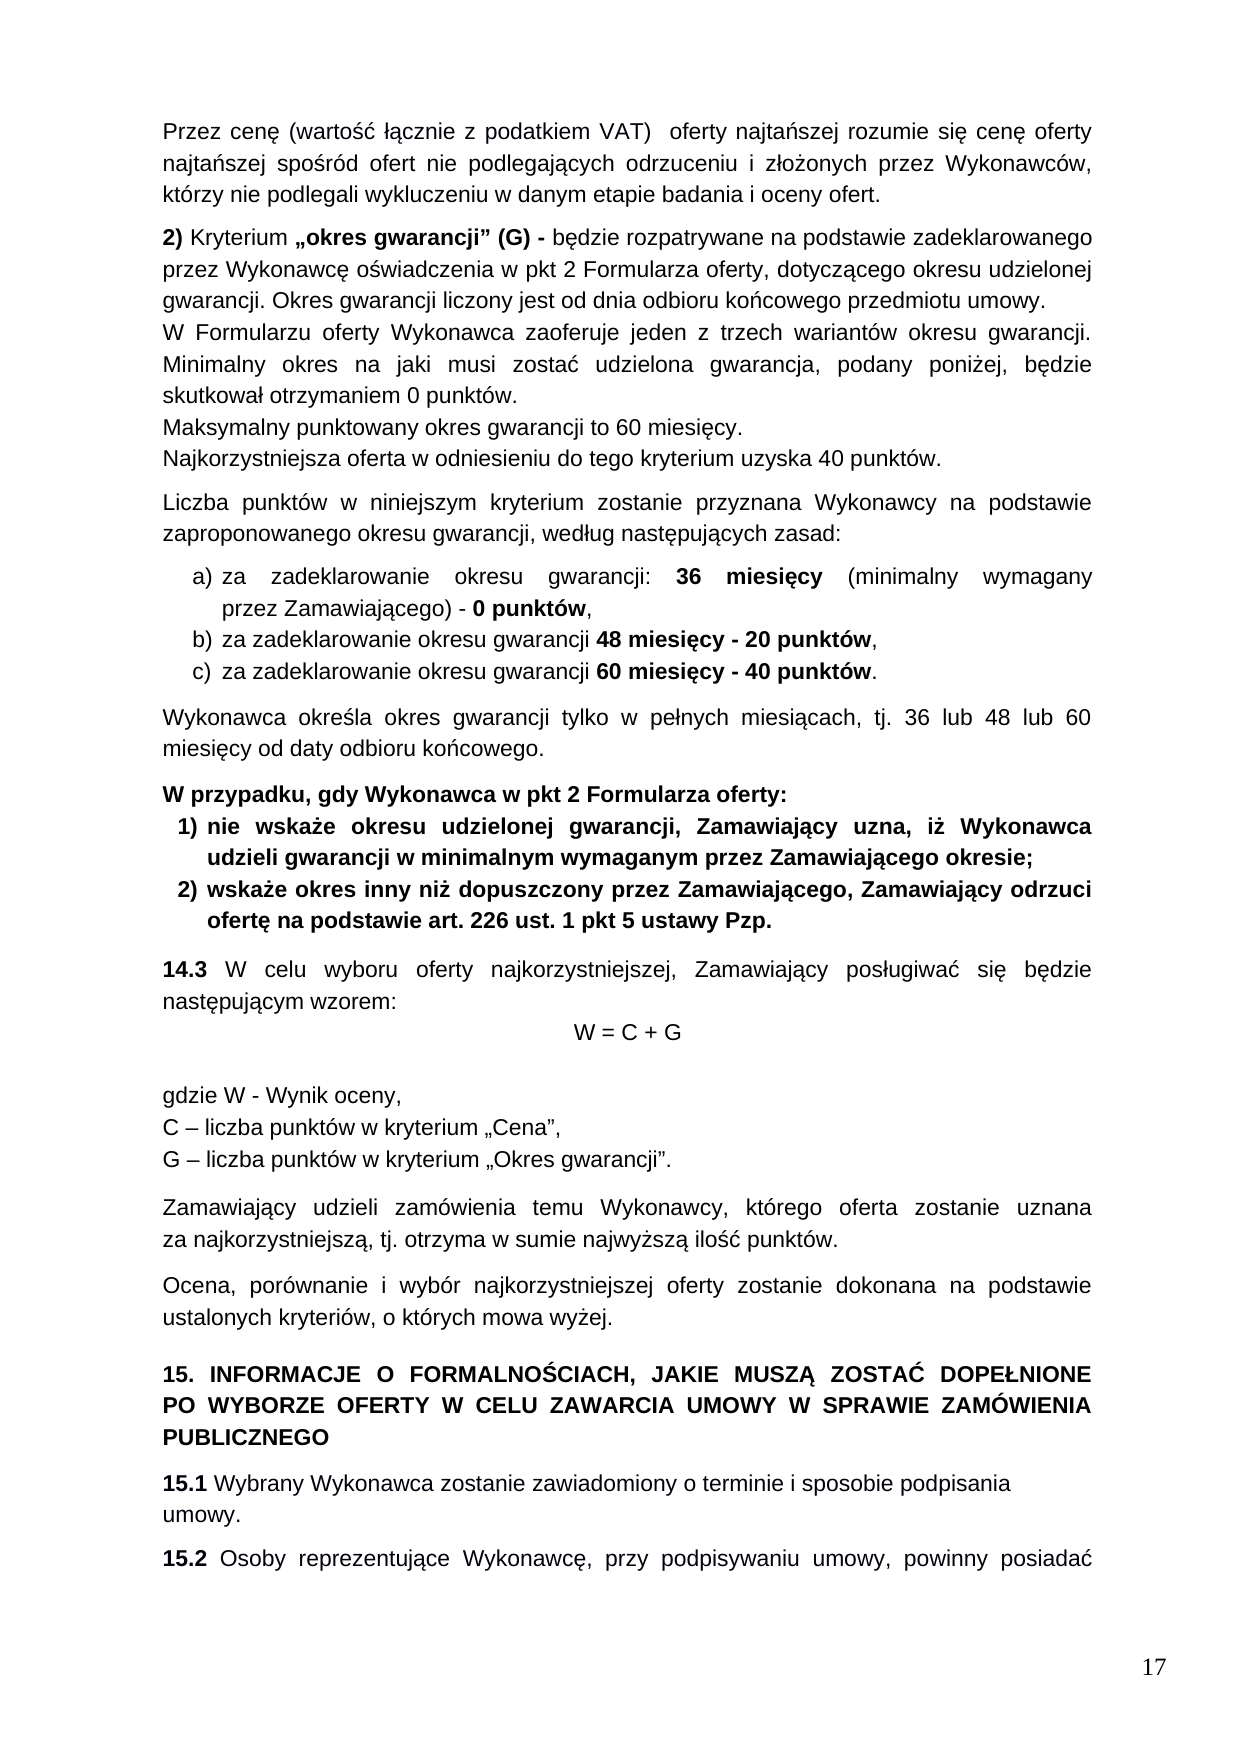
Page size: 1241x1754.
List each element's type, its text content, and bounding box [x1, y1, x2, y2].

text W przypadku, gdy Wykonawca w pkt 2 Formularza oferty: [162, 781, 1093, 808]
text Wykonawca określa okres gwarancji tylko w pełnych miesiącach, tj. 36 lub 48 lub 60 miesięcy od daty odbioru końcowego. [162, 704, 1093, 762]
text 14.3 W celu wyboru oferty najkorzystniejszej, Zamawiający posługiwać się będzie następującym wzorem: [162, 956, 1093, 1014]
list za zadeklarowanie okresu gwarancji 48 miesięcy - 20 punktów, [192, 626, 1093, 653]
text Przez cenę (wartość łącznie z podatkiem VAT) oferty najtańszej rozumie się cenę oferty najtańszej spośród ofert nie podlegających odrzuceniu i złożonych przez Wykonawców, którzy nie podlegali wykluczeniu w danym etapie badania i oceny ofert. [162, 118, 1093, 208]
text 15.1 Wybrany Wykonawca zostanie zawiadomiony o terminie i sposobie podpisania umowy. [162, 1470, 1093, 1528]
list wskaże okres inny niż dopuszczony przez Zamawiającego, Zamawiający odrzuci ofertę na podstawie art. 226 ust. 1 pkt 5 ustawy Pzp. [177, 876, 1093, 934]
text W Formularzu oferty Wykonawca zaoferuje jeden z trzech wariantów okresu gwarancji. Minimalny okres na jaki musi zostać udzielona gwarancja, podany poniżej, będzie skutkował otrzymaniem 0 punktów. [162, 319, 1093, 408]
text Zamawiający udzieli zamówienia temu Wykonawcy, którego oferta zostanie uznana za najkorzystniejszą, tj. otrzyma w sumie najwyższą ilość punktów. [162, 1194, 1093, 1252]
text W = C + G [162, 1019, 1093, 1046]
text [162, 1544, 1093, 1571]
text Maksymalny punktowany okres gwarancji to 60 miesięcy. [162, 414, 1093, 440]
text Liczba punktów w niniejszym kryterium zostanie przyznana Wykonawcy na podstawie zaproponowanego okresu gwarancji, według następujących zasad: [162, 488, 1093, 546]
text Najkorzystniejsza oferta w odniesieniu do tego kryterium uzyska 40 punktów. [162, 445, 1093, 472]
text C – liczba punktów w kryterium „Cena”, [162, 1114, 1093, 1140]
list za zadeklarowanie okresu gwarancji 60 miesięcy - 40 punktów. [192, 658, 1093, 684]
list nie wskaże okresu udzielonej gwarancji, Zamawiający uzna, iż Wykonawca udzieli gwarancji w minimalnym wymaganym przez Zamawiającego okresie; [177, 813, 1093, 871]
text G – liczba punktów w kryterium „Okres gwarancji”. [162, 1146, 1093, 1172]
text gdzie W - Wynik oceny, [162, 1082, 1093, 1109]
text 2) Kryterium „okres gwarancji” (G) - będzie rozpatrywane na podstawie zadeklarowanego przez Wykonawcę oświadczenia w pkt 2 Formularza oferty, dotyczącego okresu udzielonej gwarancji. Okres gwarancji liczony jest od dnia odbioru końcowego przedmiotu umowy. [162, 224, 1093, 314]
list za zadeklarowanie okresu gwarancji: 36 miesięcy (minimalny wymagany przez Zamawiającego) - 0 punktów, [192, 563, 1093, 621]
text 15. INFORMACJE O FORMALNOŚCIACH, JAKIE MUSZĄ ZOSTAĆ DOPEŁNIONE PO WYBORZE OFERTY W CELU ZAWARCIA UMOWY W SPRAWIE ZAMÓWIENIA PUBLICZNEGO [162, 1361, 1093, 1450]
text Ocena, porównanie i wybór najkorzystniejszej oferty zostanie dokonana na podstawie ustalonych kryteriów, o których mowa wyżej. [162, 1272, 1093, 1330]
